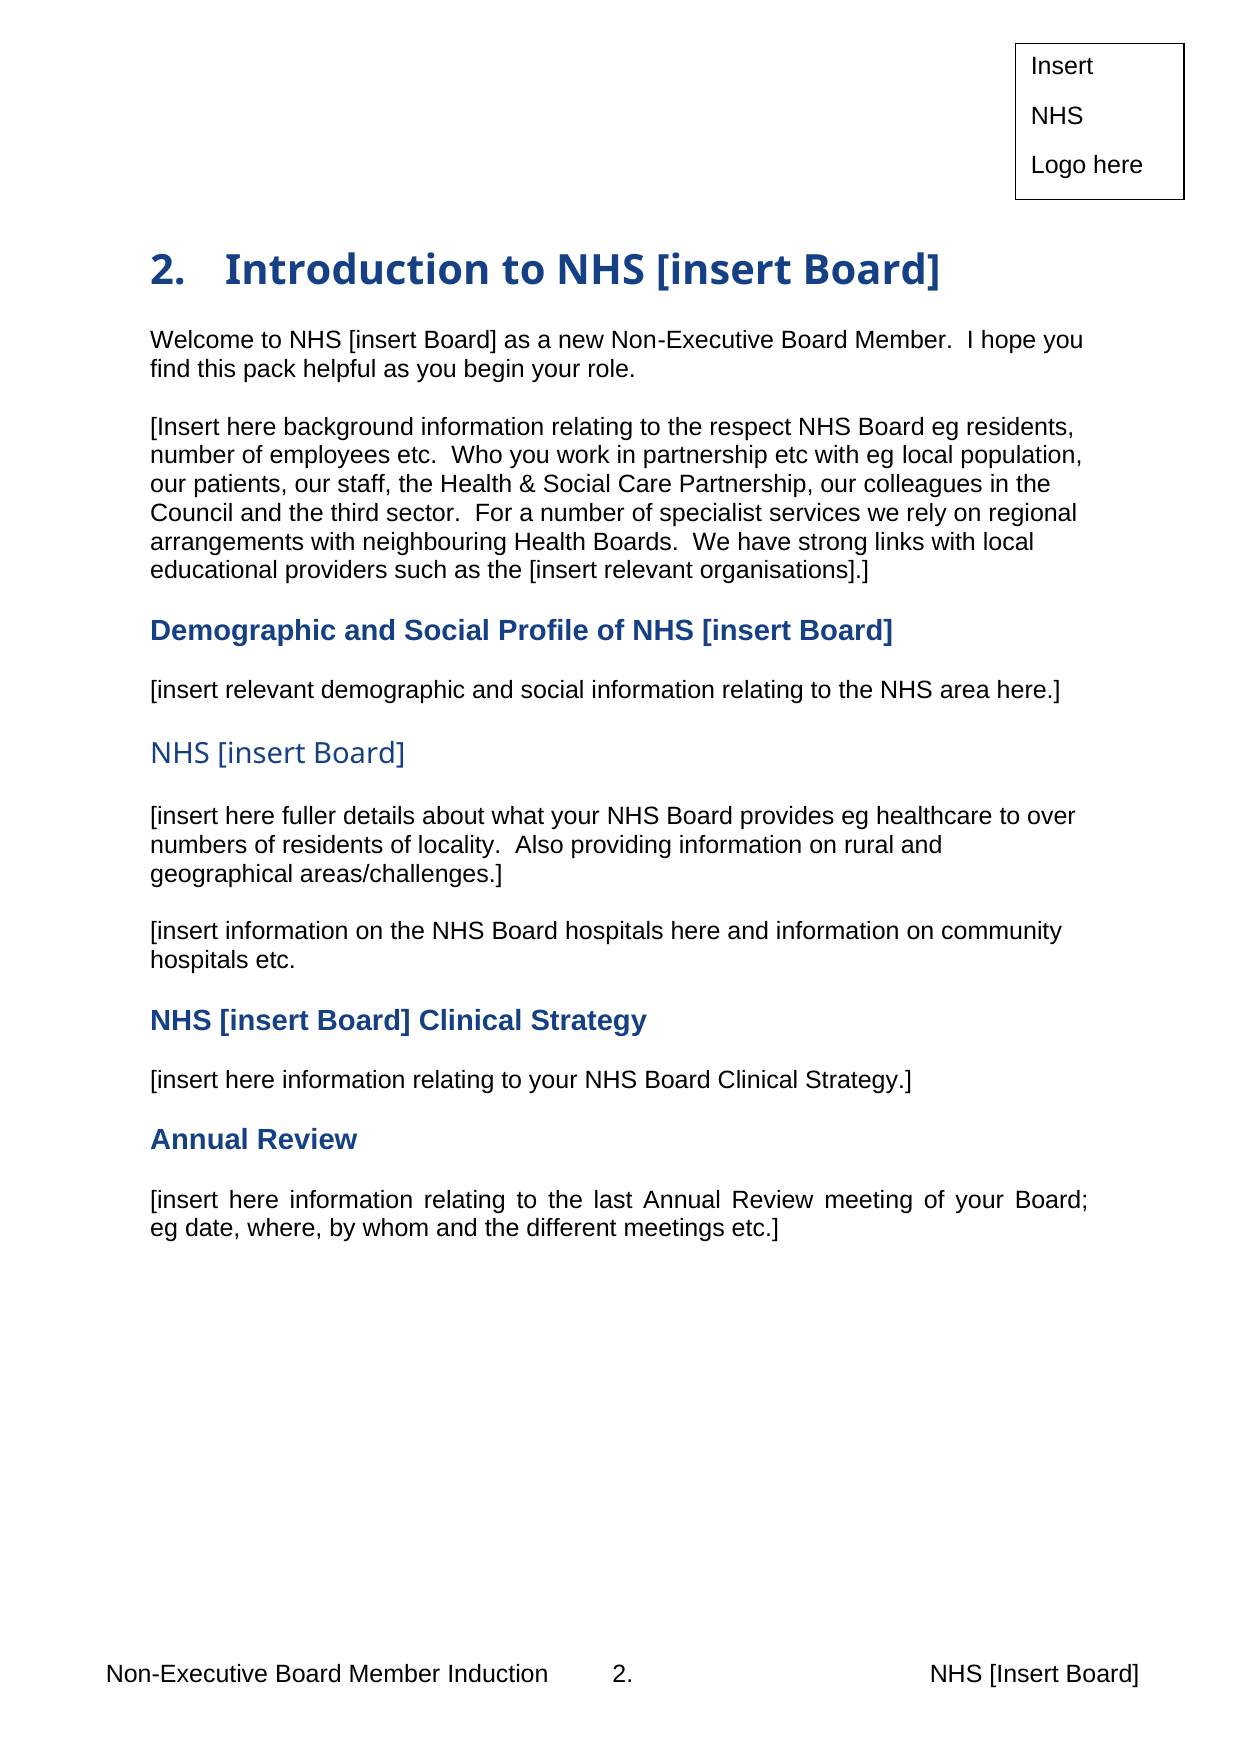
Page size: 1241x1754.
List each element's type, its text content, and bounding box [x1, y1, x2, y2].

text [insert here information relating to your NHS Board Clinical Strategy.] [150, 1065, 1090, 1093]
subtitle 2. Introduction to NHS [insert Board] [150, 240, 1090, 297]
text Welcome to NHS [insert Board] as a new Non-Executive Board Member. I hope you find this pack helpful as you begin your role. [150, 326, 1090, 383]
text NHS [insert Board] Clinical Strategy [150, 1002, 1090, 1036]
text Annual Review [150, 1122, 1090, 1156]
text Demographic and Social Profile of NHS [insert Board] [150, 613, 1090, 647]
text NHS [insert Board] [150, 733, 1090, 772]
text [insert information on the NHS Board hospitals here and information on community hospitals etc. [150, 916, 1090, 974]
text [insert here information relating to the last Annual Review meeting of your Board; eg date, where, by whom and the different meetings etc.] [150, 1184, 1090, 1242]
text [insert relevant demographic and social information relating to the NHS area here.] [150, 675, 1090, 704]
text [Insert here background information relating to the respect NHS Board eg residents, number of employees etc. Who you work in partnership etc with eg local population, our patients, our staff, the Health & Social Care Partnership, our colleagues in the Council and the third sector. For a number of specialist services we rely on regional arrangements with neighbouring Health Boards. We have strong links with local educational providers such as the [insert relevant organisations].] [150, 412, 1090, 584]
text [insert here fuller details about what your NHS Board provides eg healthcare to over numbers of residents of locality. Also providing information on rural and geographical areas/challenges.] [150, 801, 1090, 887]
